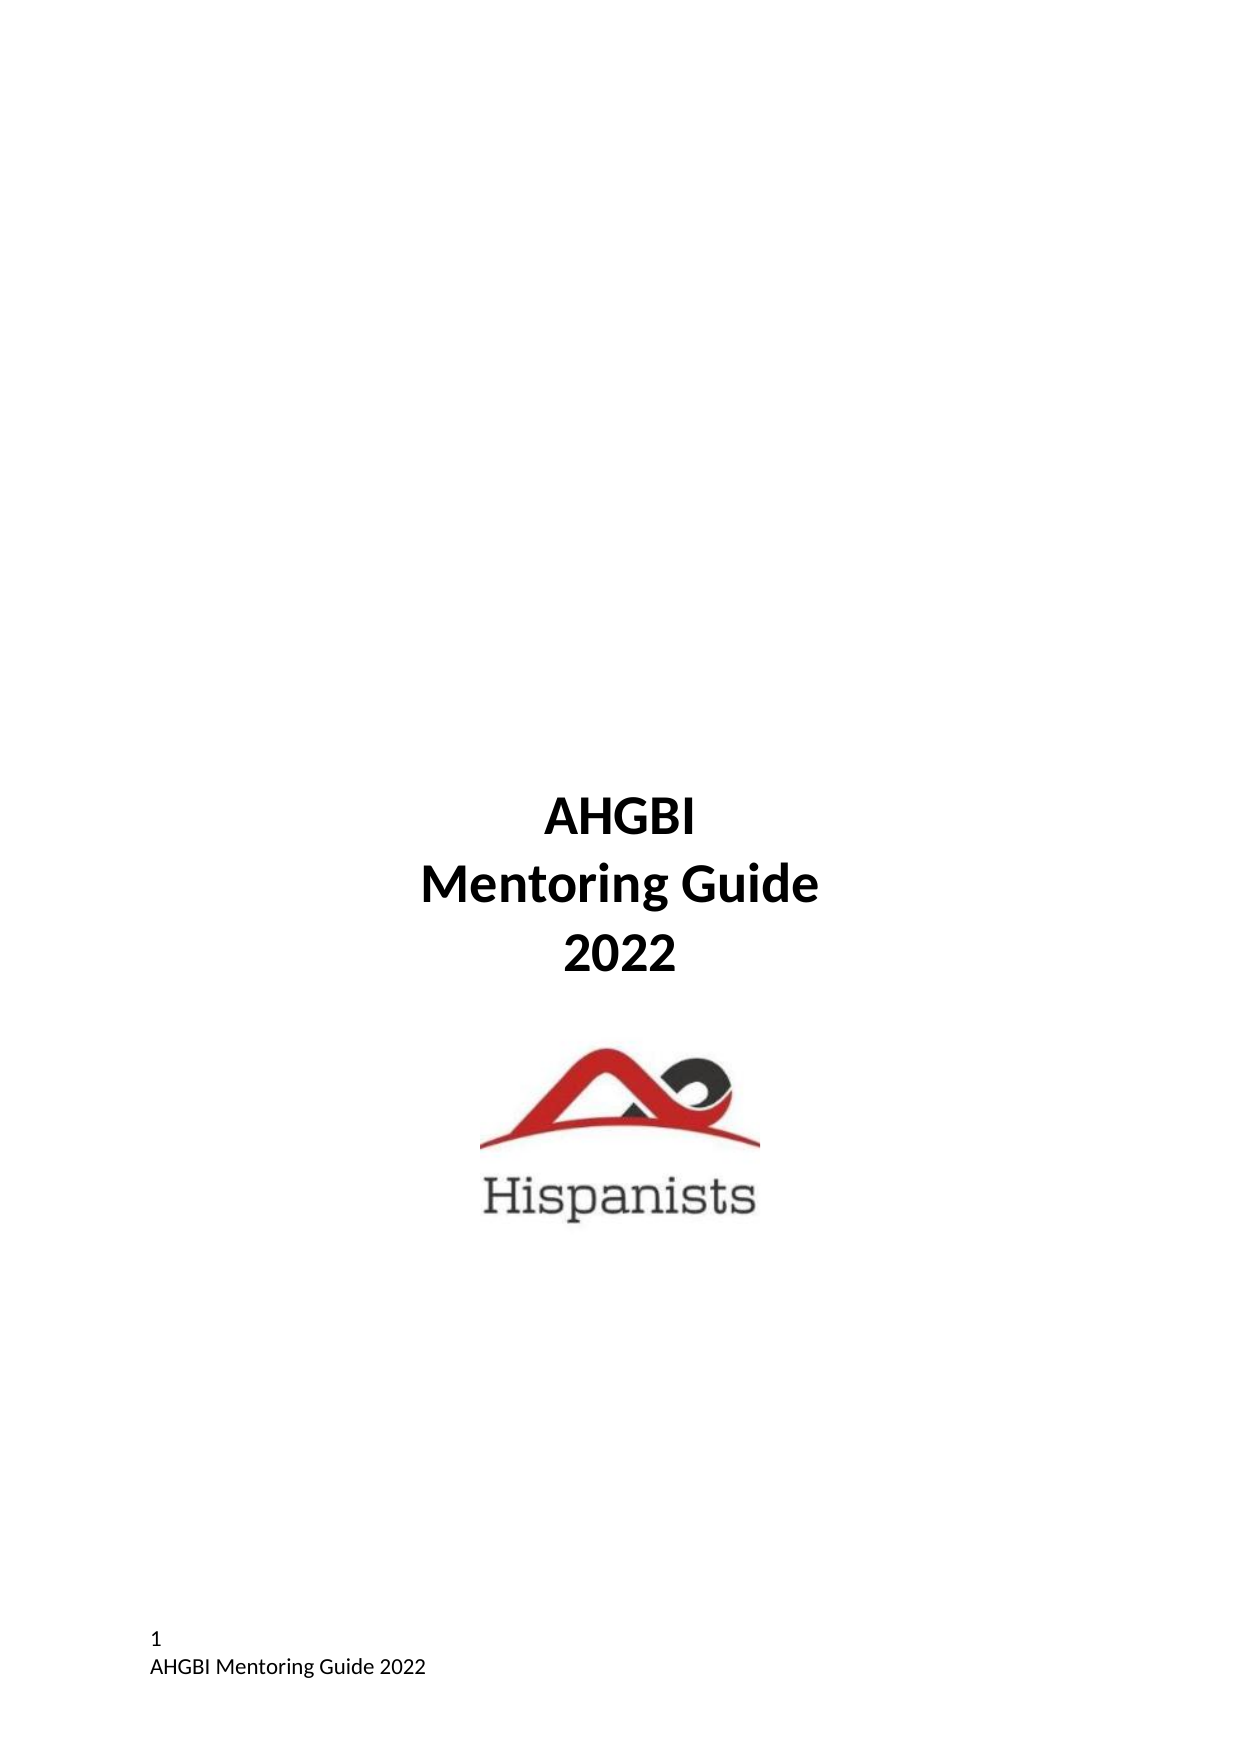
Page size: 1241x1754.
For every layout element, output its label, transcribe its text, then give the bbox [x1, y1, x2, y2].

text AHGBI [150, 779, 1090, 848]
picture [480, 1021, 761, 1248]
text Mentoring Guide [150, 848, 1090, 917]
text 2022 [150, 917, 1090, 986]
